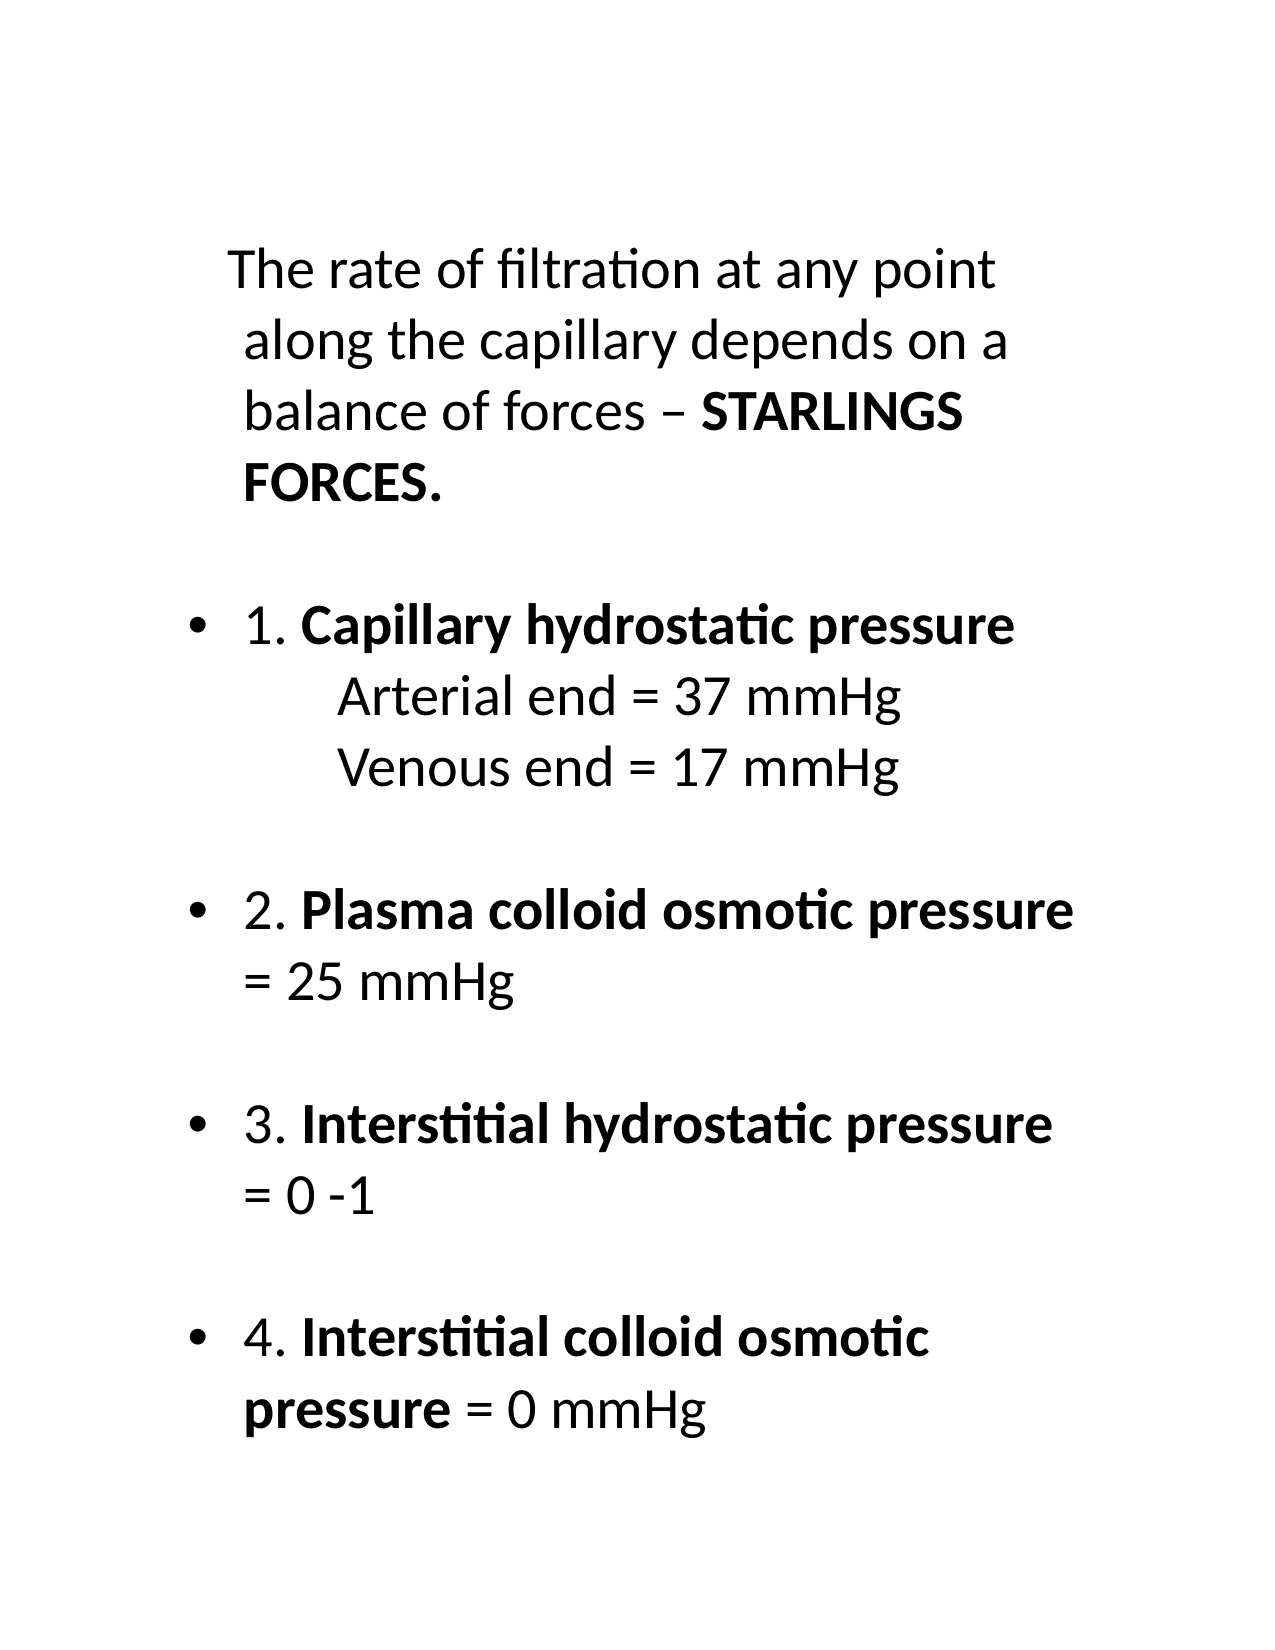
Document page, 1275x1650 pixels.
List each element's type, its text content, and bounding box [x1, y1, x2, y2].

text Venous end = 17 mmHg [187, 730, 1087, 801]
text The rate of filtration at any point along the capillary depends on a balance of forces – STARLINGS FORCES. [187, 231, 1087, 516]
list 3. Interstitial hydrostatic pressure = 0 -1 [187, 1086, 1087, 1229]
text Arterial end = 37 mmHg [187, 659, 1087, 730]
list 1. Capillary hydrostatic pressure [187, 588, 1087, 659]
list 2. Plasma colloid osmotic pressure = 25 mmHg [187, 873, 1087, 1015]
list 4. Interstitial colloid osmotic pressure = 0 mmHg [187, 1300, 1087, 1443]
